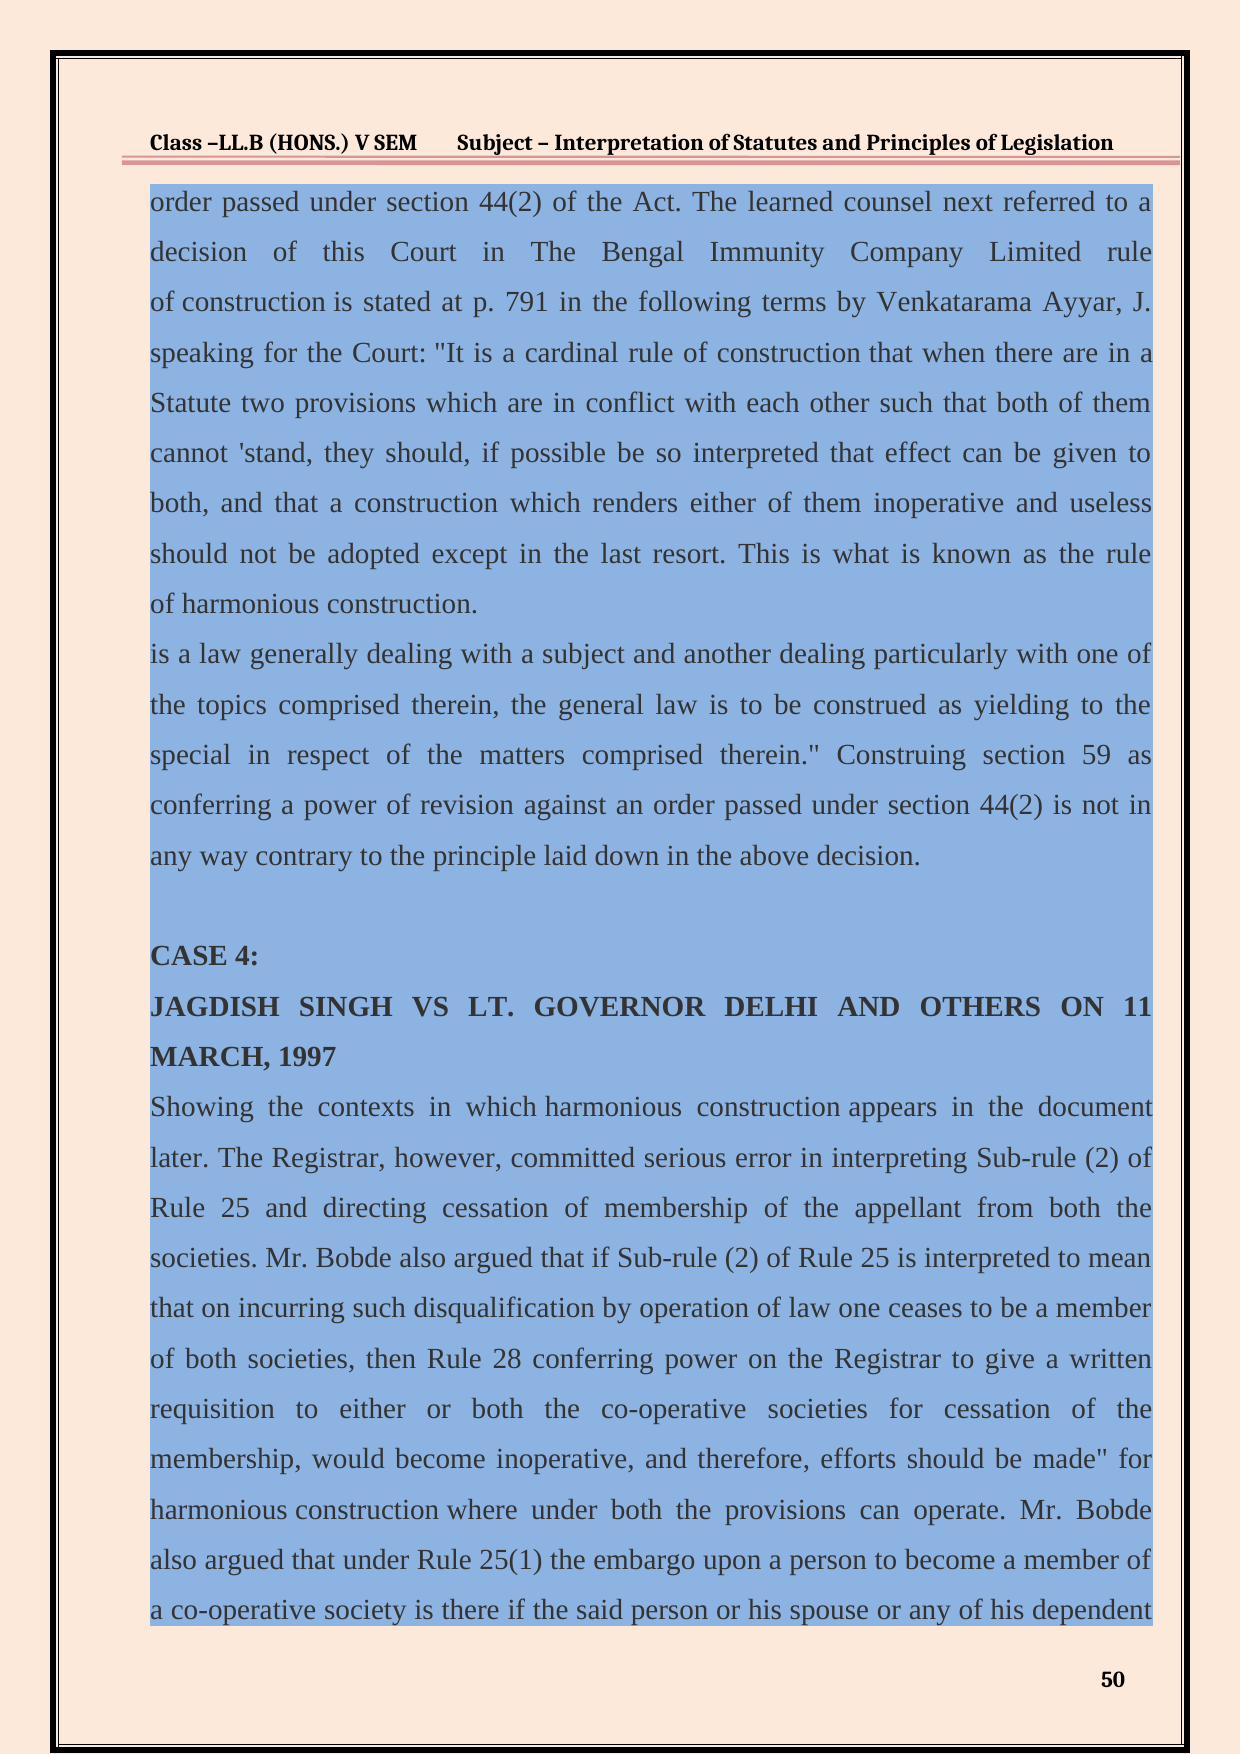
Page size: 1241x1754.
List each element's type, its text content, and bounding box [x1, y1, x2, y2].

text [150, 1089, 1153, 1626]
text is a law generally dealing with a subject and another dealing particularly with one of the topics comprised therein, the general law is to be construed as yielding to the special in respect of the matters comprised therein." Construing section 59 as conferring a power of revision against an order passed under section 44(2) is not in any way contrary to the principle laid down in the above decision. [150, 637, 1153, 871]
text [150, 184, 1153, 620]
subtitle JAGDISH SINGH VS LT. GOVERNOR DELHI AND OTHERS ON 11 MARCH, 1997 [150, 989, 1153, 1073]
subtitle CASE 4: [150, 938, 1153, 972]
